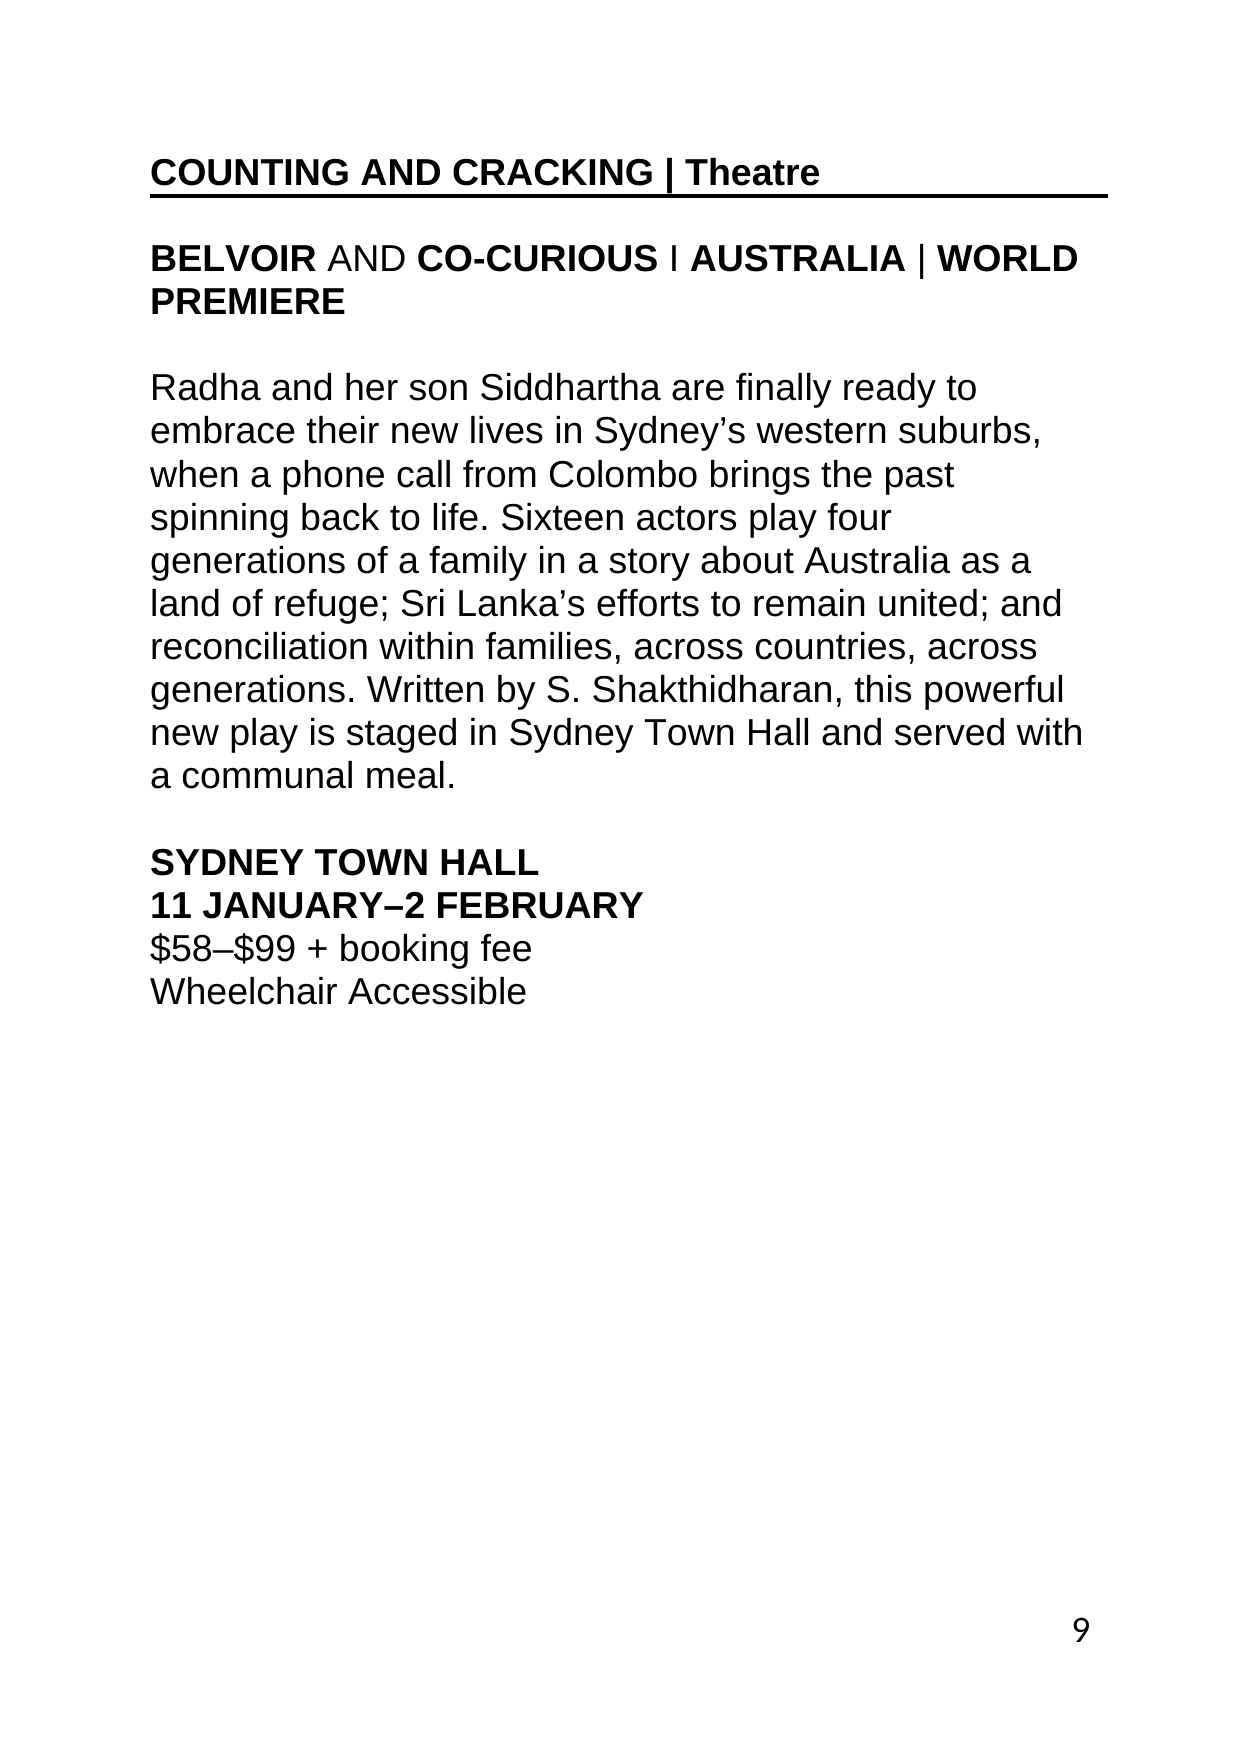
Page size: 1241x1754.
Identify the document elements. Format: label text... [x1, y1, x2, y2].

text $58–$99 + booking fee [150, 926, 1090, 969]
text 11 JANUARY–2 FEBRUARY [150, 883, 1090, 926]
text Radha and her son Siddhartha are finally ready to embrace their new lives in Sydney’s western suburbs, when a phone call from Colombo brings the past spinning back to life. Sixteen actors play four generations of a family in a story about Australia as a land of refuge; Sri Lanka’s efforts to remain united; and reconciliation within families, across countries, across generations. Written by S. Shakthidharan, this powerful new play is staged in Sydney Town Hall and served with a communal meal. [150, 366, 1090, 797]
text COUNTING AND CRACKING | Theatre [150, 150, 1090, 193]
text BELVOIR AND CO-CURIOUS I AUSTRALIA | WORLD PREMIERE [150, 236, 1090, 322]
text SYDNEY TOWN HALL [150, 840, 1090, 883]
text Wheelchair Accessible [150, 969, 1090, 1012]
